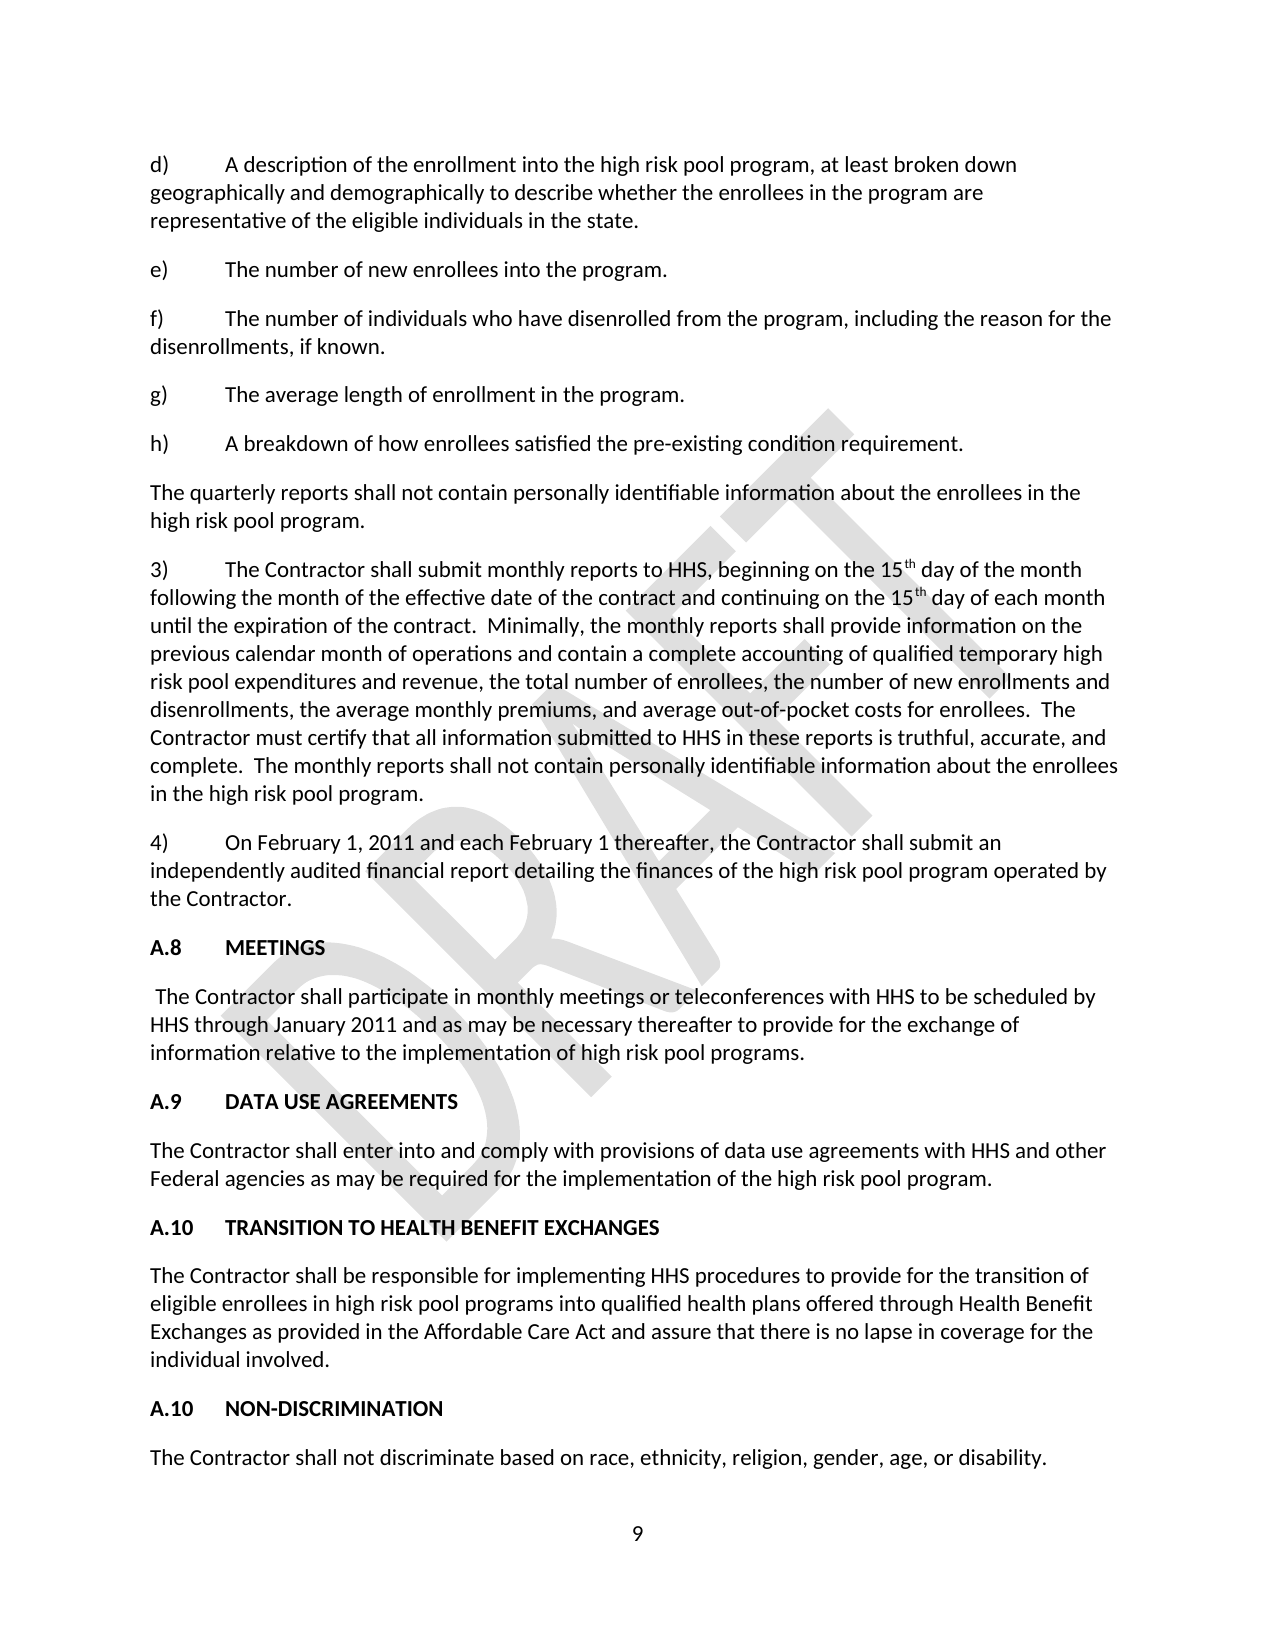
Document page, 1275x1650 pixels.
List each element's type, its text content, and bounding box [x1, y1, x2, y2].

text h) A breakdown of how enrollees satisfied the pre-existing condition requirement. [150, 429, 1125, 457]
text 3) The Contractor shall submit monthly reports to HHS, beginning on the 15th day of the month following the month of the effective date of the contract and continuing on the 15th day of each month until the expiration of the contract. Minimally, the monthly reports shall provide information on the previous calendar month of operations and contain a complete accounting of qualified temporary high risk pool expenditures and revenue, the total number of enrollees, the number of new enrollments and disenrollments, the average monthly premiums, and average out-of-pocket costs for enrollees. The Contractor must certify that all information submitted to HHS in these reports is truthful, accurate, and complete. The monthly reports shall not contain personally identifiable information about the enrollees in the high risk pool program. [150, 555, 1125, 807]
text The Contractor shall not discriminate based on race, ethnicity, religion, gender, age, or disability. [150, 1443, 1125, 1471]
text f) The number of individuals who have disenrolled from the program, including the reason for the disenrollments, if known. [150, 304, 1125, 360]
text A.10 NON-DISCRIMINATION [150, 1394, 1125, 1422]
text The quarterly reports shall not contain personally identifiable information about the enrollees in the high risk pool program. [150, 478, 1125, 534]
text 4) On February 1, 2011 and each February 1 thereafter, the Contractor shall submit an independently audited financial report detailing the finances of the high risk pool program operated by the Contractor. [150, 828, 1125, 912]
text A.9 DATA USE AGREEMENTS [150, 1087, 1125, 1115]
text A.10 TRANSITION TO HEALTH BENEFIT EXCHANGES [150, 1213, 1125, 1241]
text The Contractor shall be responsible for implementing HHS procedures to provide for the transition of eligible enrollees in high risk pool programs into qualified health plans offered through Health Benefit Exchanges as provided in the Affordable Care Act and assure that there is no lapse in coverage for the individual involved. [150, 1261, 1125, 1373]
text e) The number of new enrollees into the program. [150, 255, 1125, 283]
text d) A description of the enrollment into the high risk pool program, at least broken down geographically and demographically to describe whether the enrollees in the program are representative of the eligible individuals in the state. [150, 150, 1125, 234]
text The Contractor shall participate in monthly meetings or teleconferences with HHS to be scheduled by HHS through January 2011 and as may be necessary thereafter to provide for the exchange of information relative to the implementation of high risk pool programs. [150, 982, 1125, 1066]
text A.8 MEETINGS [150, 933, 1125, 961]
text g) The average length of enrollment in the program. [150, 381, 1125, 409]
text The Contractor shall enter into and comply with provisions of data use agreements with HHS and other Federal agencies as may be required for the implementation of the high risk pool program. [150, 1136, 1125, 1192]
